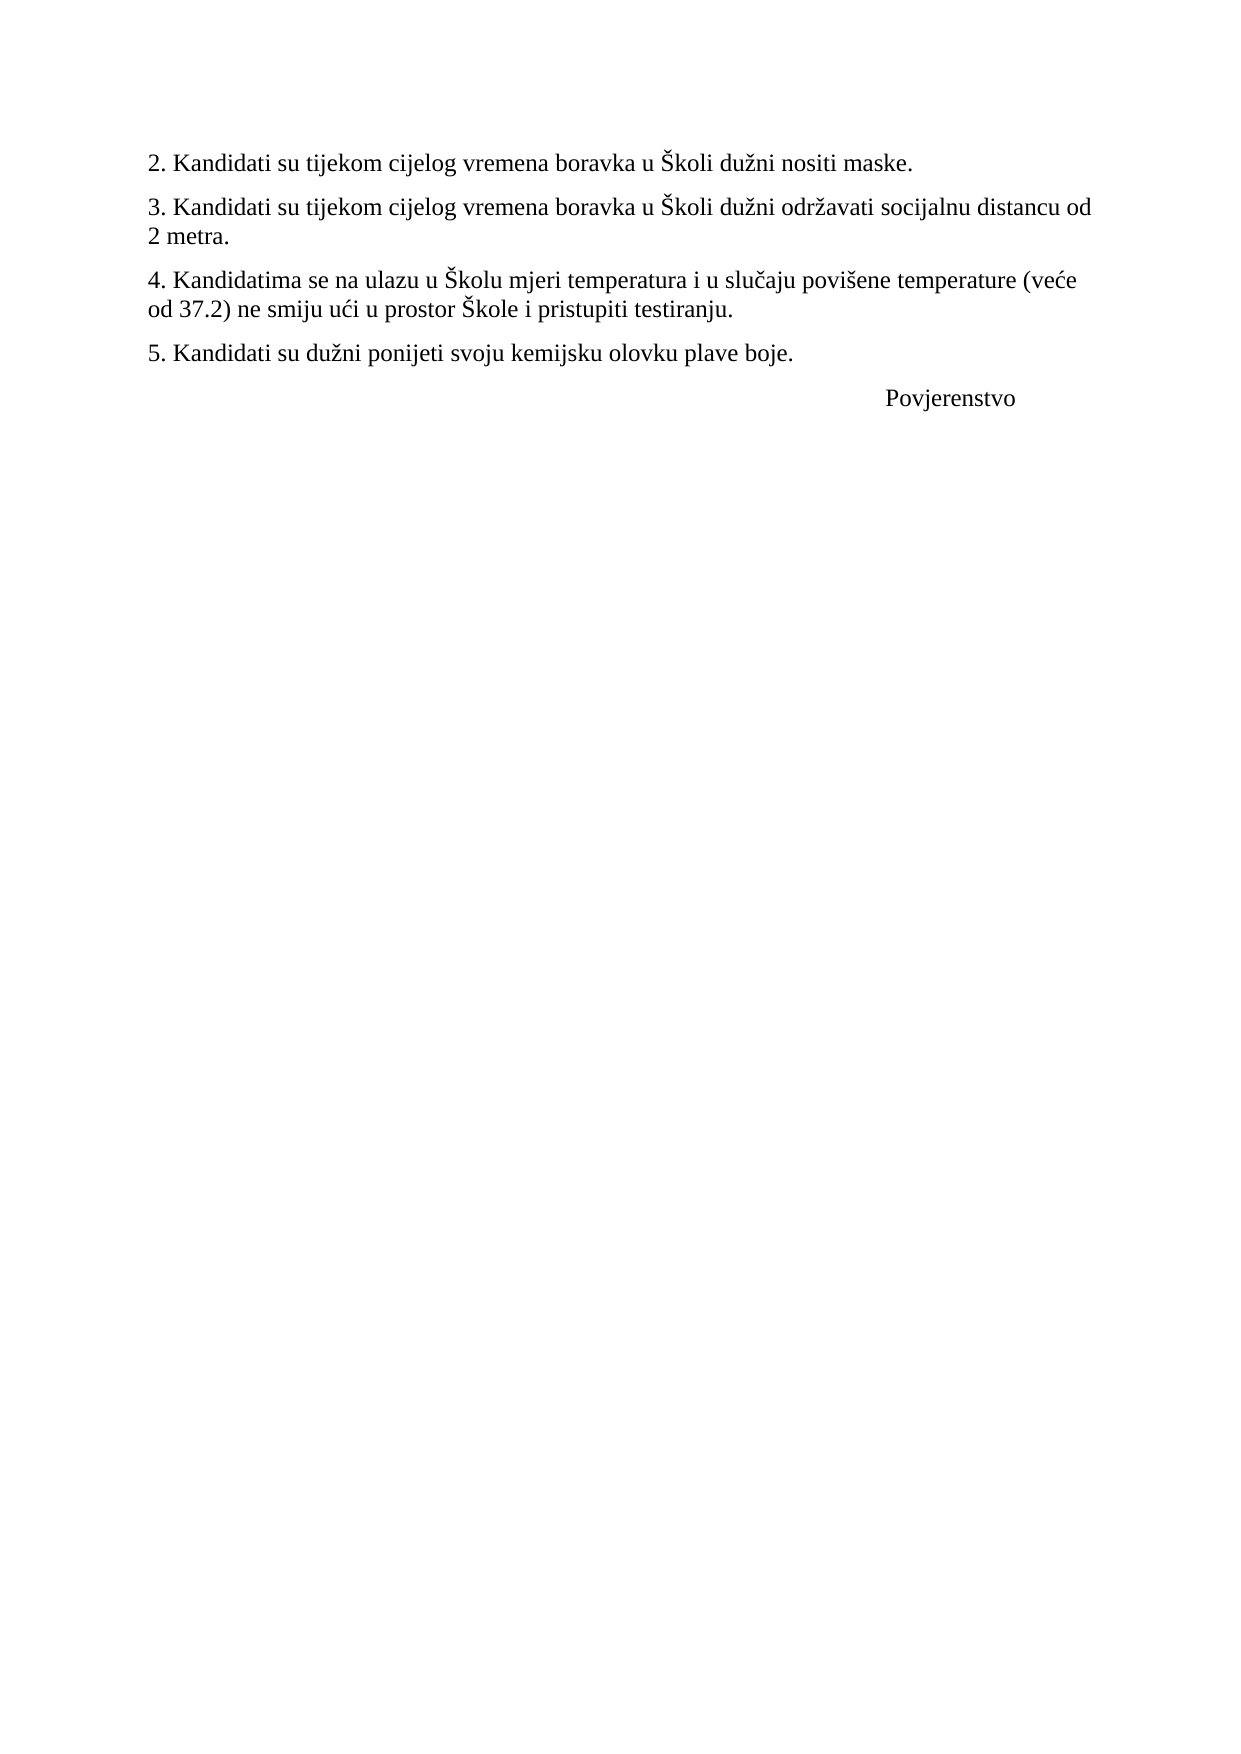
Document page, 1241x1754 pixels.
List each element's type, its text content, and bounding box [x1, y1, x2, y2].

text 4. Kandidatima se na ulazu u Školu mjeri temperatura i u slučaju povišene temperature (veće od 37.2) ne smiju ući u prostor Škole i pristupiti testiranju. [148, 265, 1093, 323]
text 3. Kandidati su tijekom cijelog vremena boravka u Školi dužni održavati socijalnu distancu od 2 metra. [148, 192, 1093, 249]
text Povjerenstvo [148, 383, 1093, 411]
text 2. Kandidati su tijekom cijelog vremena boravka u Školi dužni nositi maske. [148, 148, 1093, 176]
text 5. Kandidati su dužni ponijeti svoju kemijsku olovku plave boje. [148, 338, 1093, 367]
